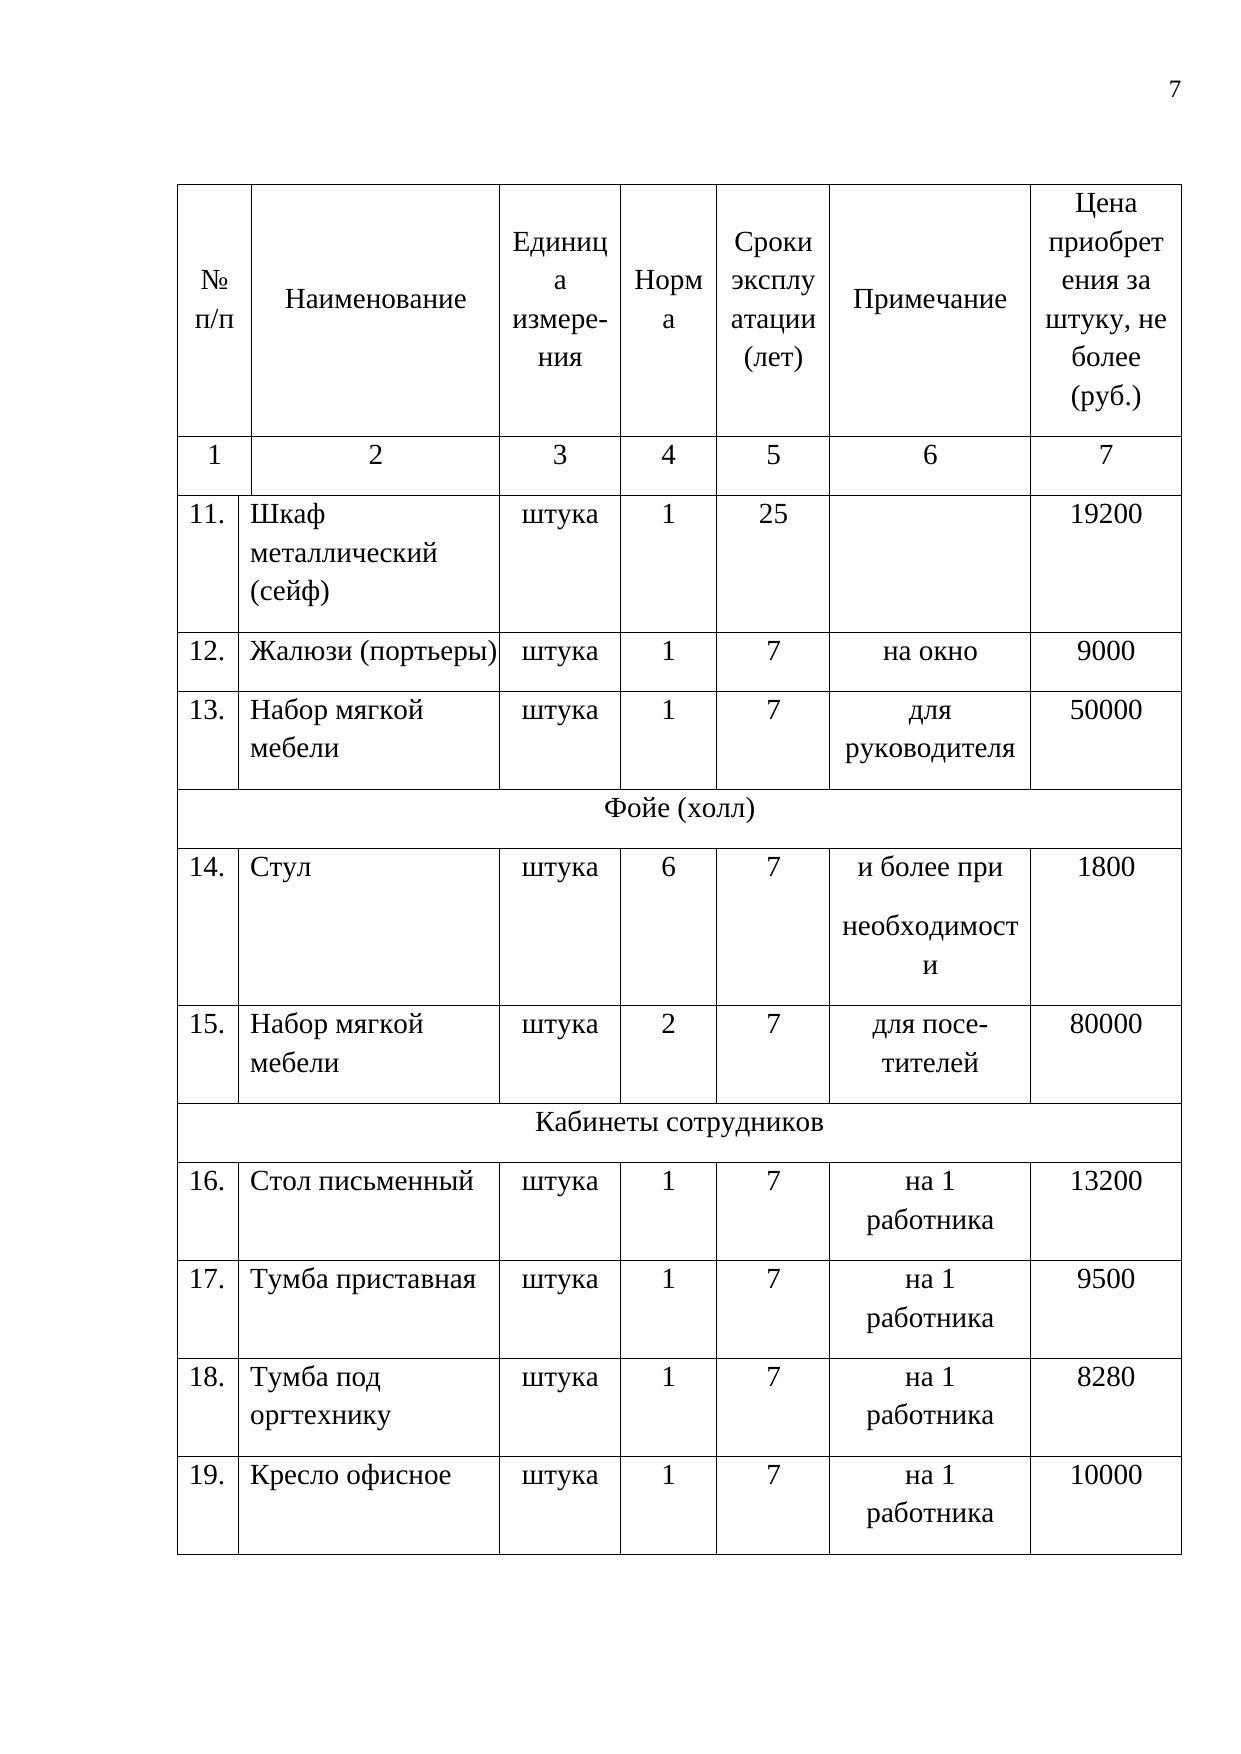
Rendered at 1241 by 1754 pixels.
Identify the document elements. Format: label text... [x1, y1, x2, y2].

table_cell 25 [717, 496, 829, 632]
table_cell для посе-тителей [830, 1006, 1030, 1103]
table_cell Шкаф металлический (сейф) [239, 496, 499, 632]
table_cell [178, 633, 238, 691]
table_cell Стол письменный [239, 1163, 499, 1260]
table_header Сроки эксплуатации (лет) [717, 185, 829, 436]
table_cell [178, 692, 238, 789]
table_cell Набор мягкой мебели [239, 692, 499, 789]
table_cell Фойе (холл) [178, 790, 1181, 848]
table_cell [178, 1359, 238, 1456]
table_cell [178, 496, 238, 632]
table_cell 9000 [1031, 633, 1181, 691]
table_cell 1800 [1031, 849, 1181, 1005]
table_cell на 1 работника [830, 1163, 1030, 1260]
table_cell 6 [621, 849, 716, 1005]
table_cell на 1 работника [830, 1457, 1030, 1553]
table_cell и более при необходимости [830, 849, 1030, 1005]
table_cell 1 [621, 692, 716, 789]
table_cell 50000 [1031, 692, 1181, 789]
table_header Цена приобретения за штуку, не более (руб.) [1031, 185, 1181, 436]
table_cell [178, 1006, 238, 1103]
table_cell 8280 [1031, 1359, 1181, 1456]
table_cell [178, 1457, 238, 1553]
table_header № п/п [178, 185, 251, 436]
table_cell штука [500, 692, 620, 789]
table_cell 7 [717, 1163, 829, 1260]
table_cell Тумба приставная [239, 1261, 499, 1358]
table_cell штука [500, 1006, 620, 1103]
table_cell 7 [717, 692, 829, 789]
table_cell 7 [717, 849, 829, 1005]
table_cell 1 [621, 1457, 716, 1553]
table_cell 1 [178, 437, 251, 495]
table_cell на 1 работника [830, 1261, 1030, 1358]
table_cell Набор мягкой мебели [239, 1006, 499, 1103]
table_header Норма [621, 185, 716, 436]
table_cell штука [500, 633, 620, 691]
table_cell Стул [239, 849, 499, 1005]
table_cell 2 [621, 1006, 716, 1103]
table_cell 10000 [1031, 1457, 1181, 1553]
table_cell [178, 1163, 238, 1260]
table_cell штука [500, 496, 620, 632]
table_cell 1 [621, 1359, 716, 1456]
table_cell на 1 работника [830, 1359, 1030, 1456]
table_cell 1 [621, 1163, 716, 1260]
table_cell 3 [500, 437, 620, 495]
table_cell 9500 [1031, 1261, 1181, 1358]
table_cell [178, 1261, 238, 1358]
table_cell 2 [252, 437, 499, 495]
table_cell штука [500, 849, 620, 1005]
table_cell Тумба под оргтехнику [239, 1359, 499, 1456]
table_cell Кабинеты сотрудников [178, 1104, 1181, 1162]
table_cell 4 [621, 437, 716, 495]
table_cell Жалюзи (портьеры) [239, 633, 499, 691]
table_cell 1 [621, 633, 716, 691]
table_cell 7 [717, 1261, 829, 1358]
table_cell 1 [621, 496, 716, 632]
table_cell 80000 [1031, 1006, 1181, 1103]
table_cell 13200 [1031, 1163, 1181, 1260]
table_cell для руководителя [830, 692, 1030, 789]
table_cell на окно [830, 633, 1030, 691]
table_cell 5 [717, 437, 829, 495]
table_header Наименование [252, 185, 499, 436]
table_cell штука [500, 1163, 620, 1260]
table_cell 7 [717, 1457, 829, 1553]
table_cell 7 [717, 1359, 829, 1456]
table_cell 1 [621, 1261, 716, 1358]
table_cell 19200 [1031, 496, 1181, 632]
table_cell штука [500, 1359, 620, 1456]
table_cell [178, 849, 238, 1005]
table_cell 7 [717, 633, 829, 691]
table_header Единица измере-ния [500, 185, 620, 436]
table_cell 7 [1031, 437, 1181, 495]
table_header Примечание [830, 185, 1030, 436]
table_cell 6 [830, 437, 1030, 495]
table_cell [830, 496, 1030, 632]
table_cell 7 [717, 1006, 829, 1103]
table_cell штука [500, 1457, 620, 1553]
table_cell штука [500, 1261, 620, 1358]
table_cell Кресло офисное [239, 1457, 499, 1553]
